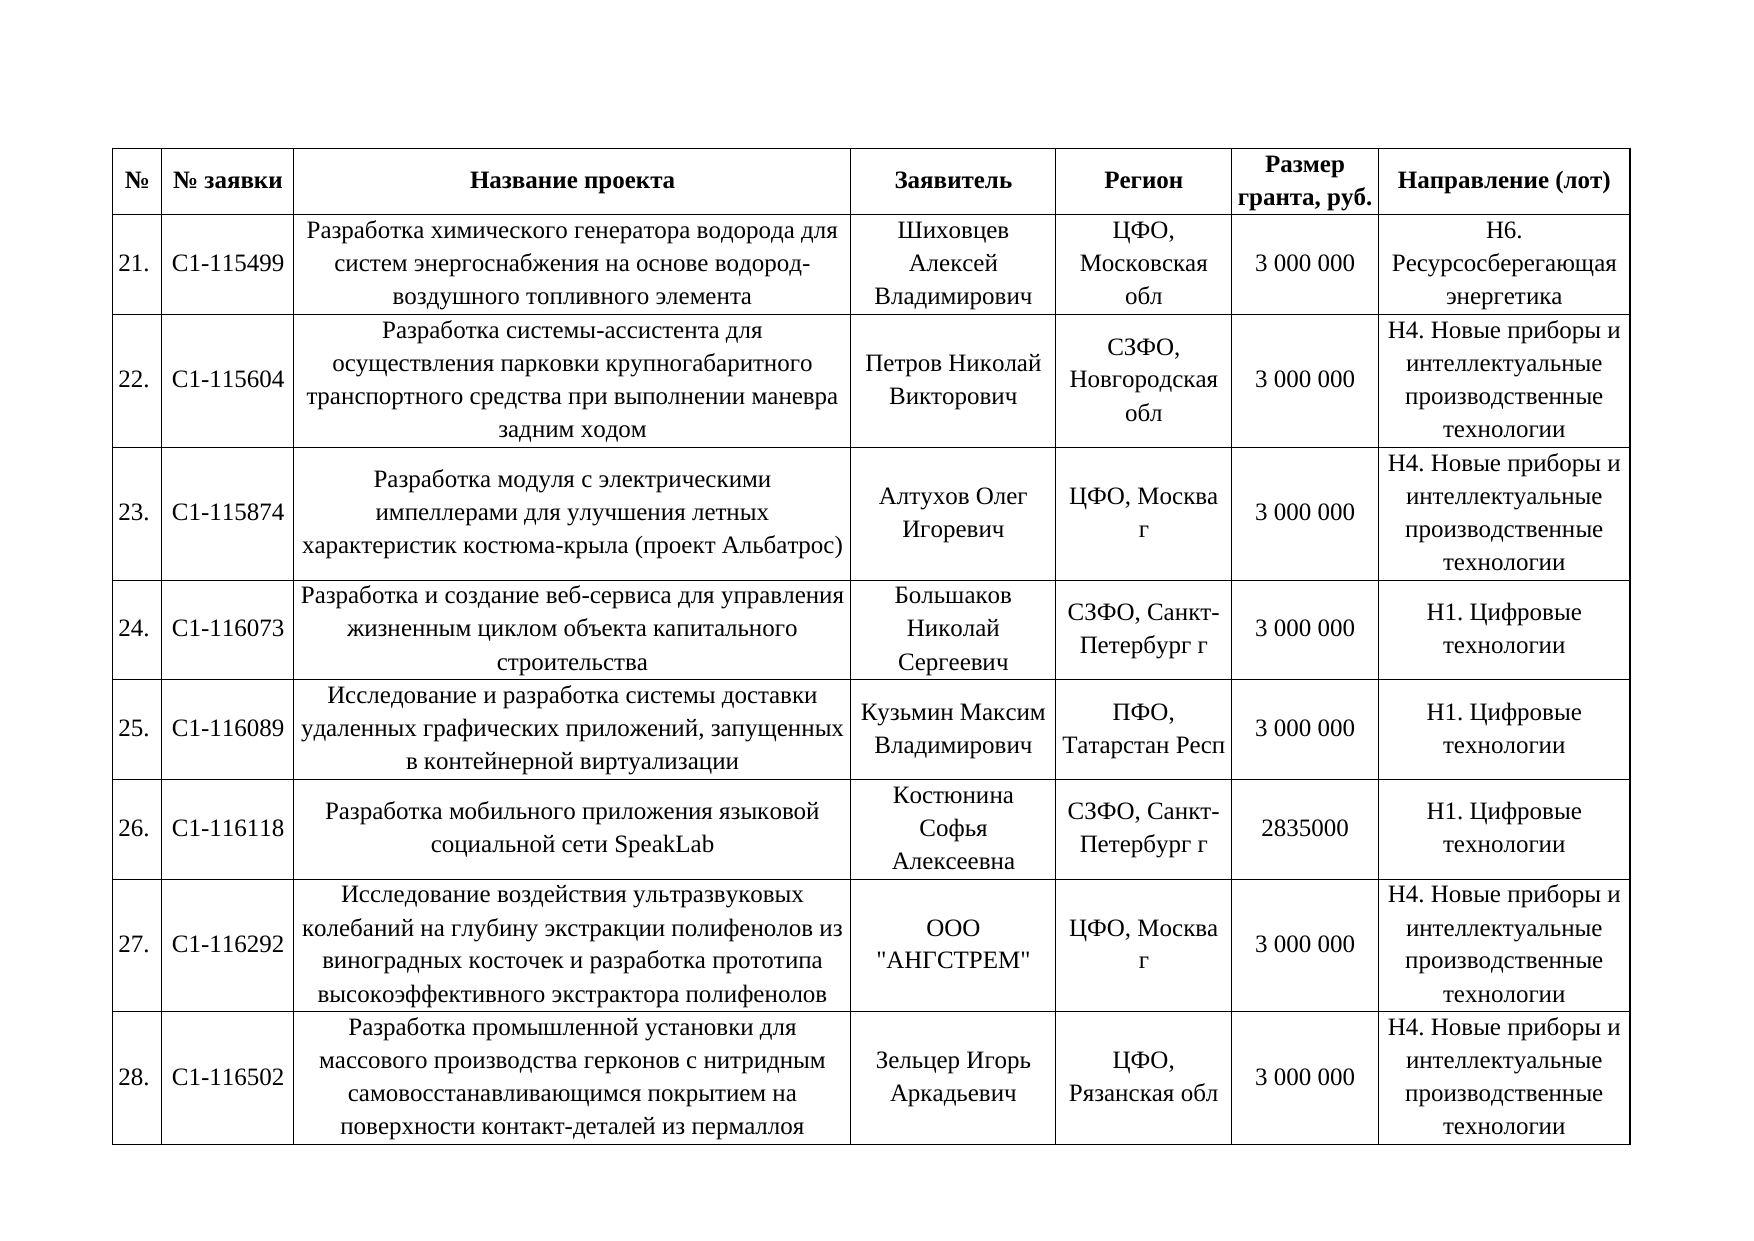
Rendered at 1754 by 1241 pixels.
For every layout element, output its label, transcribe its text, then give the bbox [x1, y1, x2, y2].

table_header Заявитель [851, 149, 1055, 214]
table_cell С1-116502 [162, 1012, 293, 1144]
table_cell [113, 315, 161, 447]
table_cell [1379, 1012, 1629, 1144]
table_cell [113, 448, 161, 579]
table_cell ЦФО, Московская обл [1056, 215, 1231, 314]
table_cell Н1. Цифровые технологии [1379, 780, 1629, 878]
table_cell Н1. Цифровые технологии [1379, 581, 1629, 679]
table_cell Н4. Новые приборы и интеллектуальные производственные технологии [1379, 315, 1629, 447]
table_cell ООО "АНГСТРЕМ" [851, 880, 1055, 1011]
table_cell 3 000 000 [1232, 448, 1378, 579]
table_cell Разработка промышленной установки для массового производства герконов с нитридным самовосстанавливающимся покрытием на поверхности контакт-деталей из пермаллоя [294, 1012, 850, 1144]
table_cell [113, 1012, 161, 1144]
table_cell 2835000 [1232, 780, 1378, 878]
table_cell Кузьмин Максим Владимирович [851, 680, 1055, 779]
table_cell Шиховцев Алексей Владимирович [851, 215, 1055, 314]
table_cell Зельцер Игорь Аркадьевич [851, 1012, 1055, 1144]
table_cell ЦФО, Москва г [1056, 880, 1231, 1011]
table_cell Н6. Ресурсосберегающая энергетика [1379, 215, 1629, 314]
table_cell [113, 880, 161, 1011]
table_cell СЗФО, Санкт-Петербург г [1056, 780, 1231, 878]
table_cell С1-116292 [162, 880, 293, 1011]
table_cell Н4. Новые приборы и интеллектуальные производственные технологии [1379, 448, 1629, 579]
table_cell Разработка системы-ассистента для осуществления парковки крупногабаритного транспортного средства при выполнении маневра задним ходом [294, 315, 850, 447]
table_cell С1-116089 [162, 680, 293, 779]
table_cell [113, 680, 161, 779]
table_cell Разработка мобильного приложения языковой социальной сети SpeakLab [294, 780, 850, 878]
table_cell ПФО, Татарстан Респ [1056, 680, 1231, 779]
table_cell 3 000 000 [1232, 315, 1378, 447]
table_cell Костюнина Софья Алексеевна [851, 780, 1055, 878]
table_cell Исследование воздействия ультразвуковых колебаний на глубину экстракции полифенолов из виноградных косточек и разработка прототипа высокоэффективного экстрактора полифенолов [294, 880, 850, 1011]
table_cell Разработка модуля с электрическими импеллерами для улучшения летных характеристик костюма-крыла (проект Альбатрос) [294, 448, 850, 579]
table_cell С1-115604 [162, 315, 293, 447]
table_cell СЗФО, Санкт-Петербург г [1056, 581, 1231, 679]
table_cell С1-115499 [162, 215, 293, 314]
table_cell 3 000 000 [1232, 215, 1378, 314]
table_cell Исследование и разработка системы доставки удаленных графических приложений, запущенных в контейнерной виртуализации [294, 680, 850, 779]
table_cell Н4. Новые приборы и интеллектуальные производственные технологии [1379, 880, 1629, 1011]
table_header Направление (лот) [1379, 149, 1629, 214]
table_header № заявки [162, 149, 293, 214]
table_cell С1-116073 [162, 581, 293, 679]
table_cell СЗФО, Новгородская обл [1056, 315, 1231, 447]
table_cell Большаков Николай Сергеевич [851, 581, 1055, 679]
table_cell [113, 581, 161, 679]
table_header № [113, 149, 161, 214]
table_header Размер гранта, руб. [1232, 149, 1378, 214]
table_cell Петров Николай Викторович [851, 315, 1055, 447]
table_cell [113, 215, 161, 314]
table_cell Алтухов Олег Игоревич [851, 448, 1055, 579]
table_cell ЦФО, Москва г [1056, 448, 1231, 579]
table_cell С1-115874 [162, 448, 293, 579]
table_header Регион [1056, 149, 1231, 214]
table_cell 3 000 000 [1232, 680, 1378, 779]
table_cell 3 000 000 [1232, 581, 1378, 679]
table_cell [113, 780, 161, 878]
table_cell Разработка химического генератора водорода для систем энергоснабжения на основе водород-воздушного топливного элемента [294, 215, 850, 314]
table_cell Разработка и создание веб-сервиса для управления жизненным циклом объекта капитального строительства [294, 581, 850, 679]
table_cell ЦФО, Рязанская обл [1056, 1012, 1231, 1144]
table_header Название проекта [294, 149, 850, 214]
table_cell Н1. Цифровые технологии [1379, 680, 1629, 779]
table_cell 3 000 000 [1232, 1012, 1378, 1144]
table_cell С1-116118 [162, 780, 293, 878]
table_cell 3 000 000 [1232, 880, 1378, 1011]
